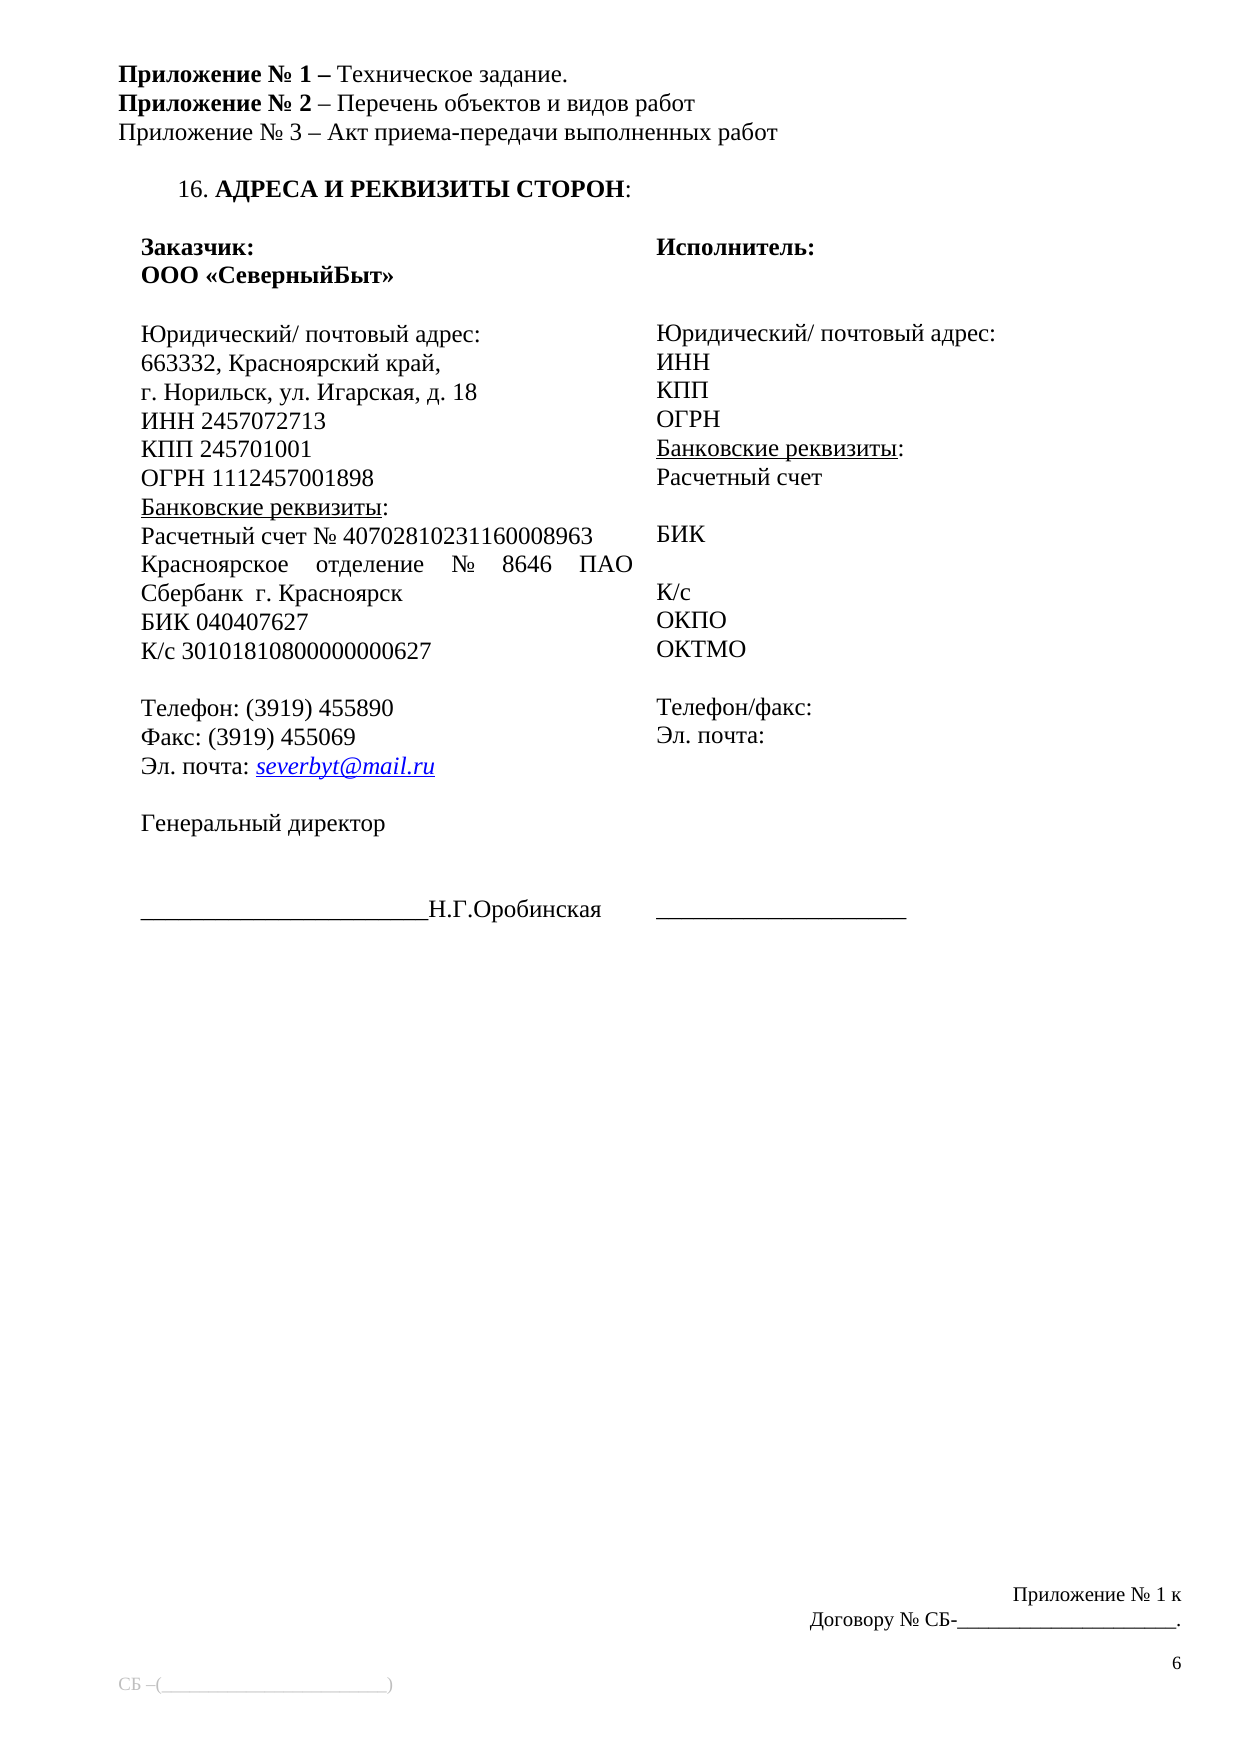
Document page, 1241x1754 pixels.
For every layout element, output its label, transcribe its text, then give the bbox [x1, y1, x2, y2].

text Договору № СБ-_____________________. [118, 1606, 1181, 1631]
table_header Заказчик: ООО «СеверныйБыт» Юридический/ почтовый адрес: 663332, Красноярский край, г. Норильск, ул. Игарская, д. 18 ИНН 2457072713 КПП 245701001 ОГРН 1112457001898 Банковские реквизиты: Расчетный счет № 40702810231160008963 Красноярское отделение № 8646 ПАО Сбербанк г. Красноярск БИК 040407627 К/с 30101810800000000627 Телефон: (3919) 455890 Факс: (3919) 455069 Эл. почта: severbyt@mail.ru Генеральный директор _______________________Н.Г.Оробинская [129, 232, 645, 981]
text Приложение № 1 к [118, 1582, 1181, 1606]
list АДРЕСА И РЕКВИЗИТЫ СТОРОН: [177, 174, 1181, 203]
text Приложение № 3 – Акт приема-передачи выполненных работ [118, 117, 1181, 145]
text Приложение № 1 – Техническое задание. [118, 59, 1181, 88]
table_header Исполнитель: Юридический/ почтовый адрес: ИНН КПП ОГРН Банковские реквизиты: Расчетный счет БИК К/с ОКПО ОКТМО Телефон/факс: Эл. почта: ____________________ [645, 232, 1160, 981]
text Приложение № 2 – Перечень объектов и видов работ [118, 88, 1181, 117]
